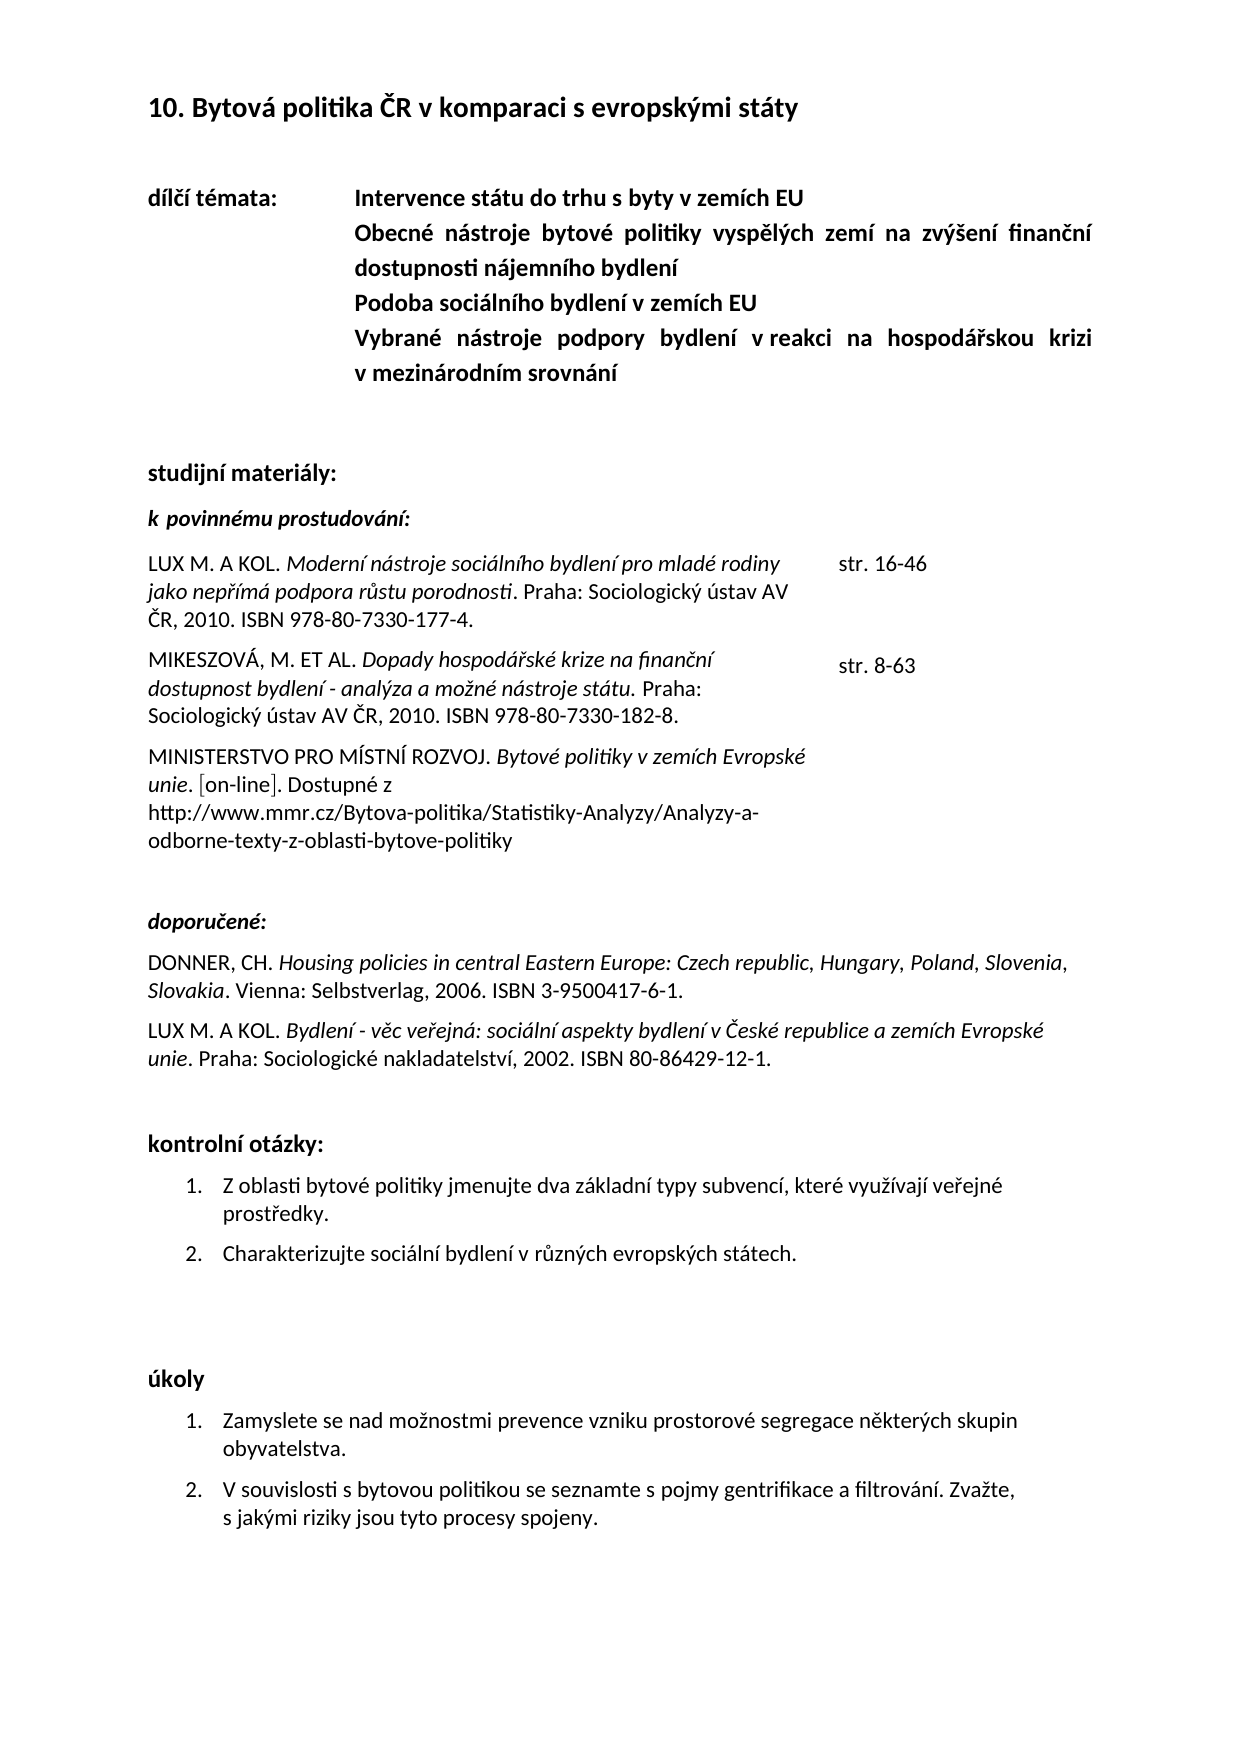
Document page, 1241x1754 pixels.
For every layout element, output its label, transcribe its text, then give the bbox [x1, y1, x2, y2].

list Charakterizujte sociální bydlení v různých evropských státech. [185, 1239, 1093, 1267]
list Z oblasti bytové politiky jmenujte dva základní typy subvencí, které využívají veřejné prostředky. [185, 1171, 1093, 1227]
text dílčí témata: Intervence státu do trhu s byty v zemích EU [148, 182, 1093, 212]
text LUX M. A KOL. Bydlení - věc veřejná: sociální aspekty bydlení v České republice a zemích Evropské unie. Praha: Sociologické nakladatelství, 2002. ISBN 80-86429-12-1. [148, 1016, 1093, 1072]
list V souvislosti s bytovou politikou se seznamte s pojmy gentrifikace a filtrování. Zvažte, s jakými riziky jsou tyto procesy spojeny. [185, 1475, 1093, 1531]
text Obecné nástroje bytové politiky vyspělých zemí na zvýšení finanční dostupnosti nájemního bydlení [148, 217, 1093, 282]
text úkoly [148, 1363, 1093, 1394]
text studijní materiály: [148, 457, 1093, 487]
table_header str. 16-46 str. 8-63 [827, 549, 1096, 867]
text DONNER, CH. Housing policies in central Eastern Europe: Czech republic, Hungary, Poland, Slovenia, Slovakia. Vienna: Selbstverlag, 2006. ISBN 3-9500417-6-1. [148, 948, 1093, 1004]
text 10. Bytová politika ČR v komparaci s evropskými státy [148, 89, 1093, 124]
text kontrolní otázky: [148, 1128, 1093, 1158]
table_header LUX M. A KOL. Moderní nástroje sociálního bydlení pro mladé rodiny jako nepřímá podpora růstu porodnosti. Praha: Sociologický ústav AV ČR, 2010. ISBN 978-80-7330-177-4. MIKESZOVÁ, M. ET AL. Dopady hospodářské krize na finanční dostupnost bydlení - analýza a možné nástroje státu. Praha: Sociologický ústav AV ČR, 2010. ISBN 978-80-7330-182-8. MINISTERSTVO PRO MÍSTNÍ ROZVOJ. Bytové politiky v zemích Evropské unie. on-line. Dostupné z http://www.mmr.cz/Bytova-politika/Statistiky-Analyzy/Analyzy-a-odborne-texty-z-oblasti-bytove-politiky [137, 549, 827, 867]
text k povinnému prostudování: [148, 504, 1093, 532]
text Vybrané nástroje podpory bydlení v reakci na hospodářskou krizi v mezinárodním srovnání [148, 322, 1093, 387]
text doporučené: [148, 907, 1093, 935]
list Zamyslete se nad možnostmi prevence vzniku prostorové segregace některých skupin obyvatelstva. [185, 1407, 1093, 1463]
text Podoba sociálního bydlení v zemích EU [148, 287, 1093, 317]
